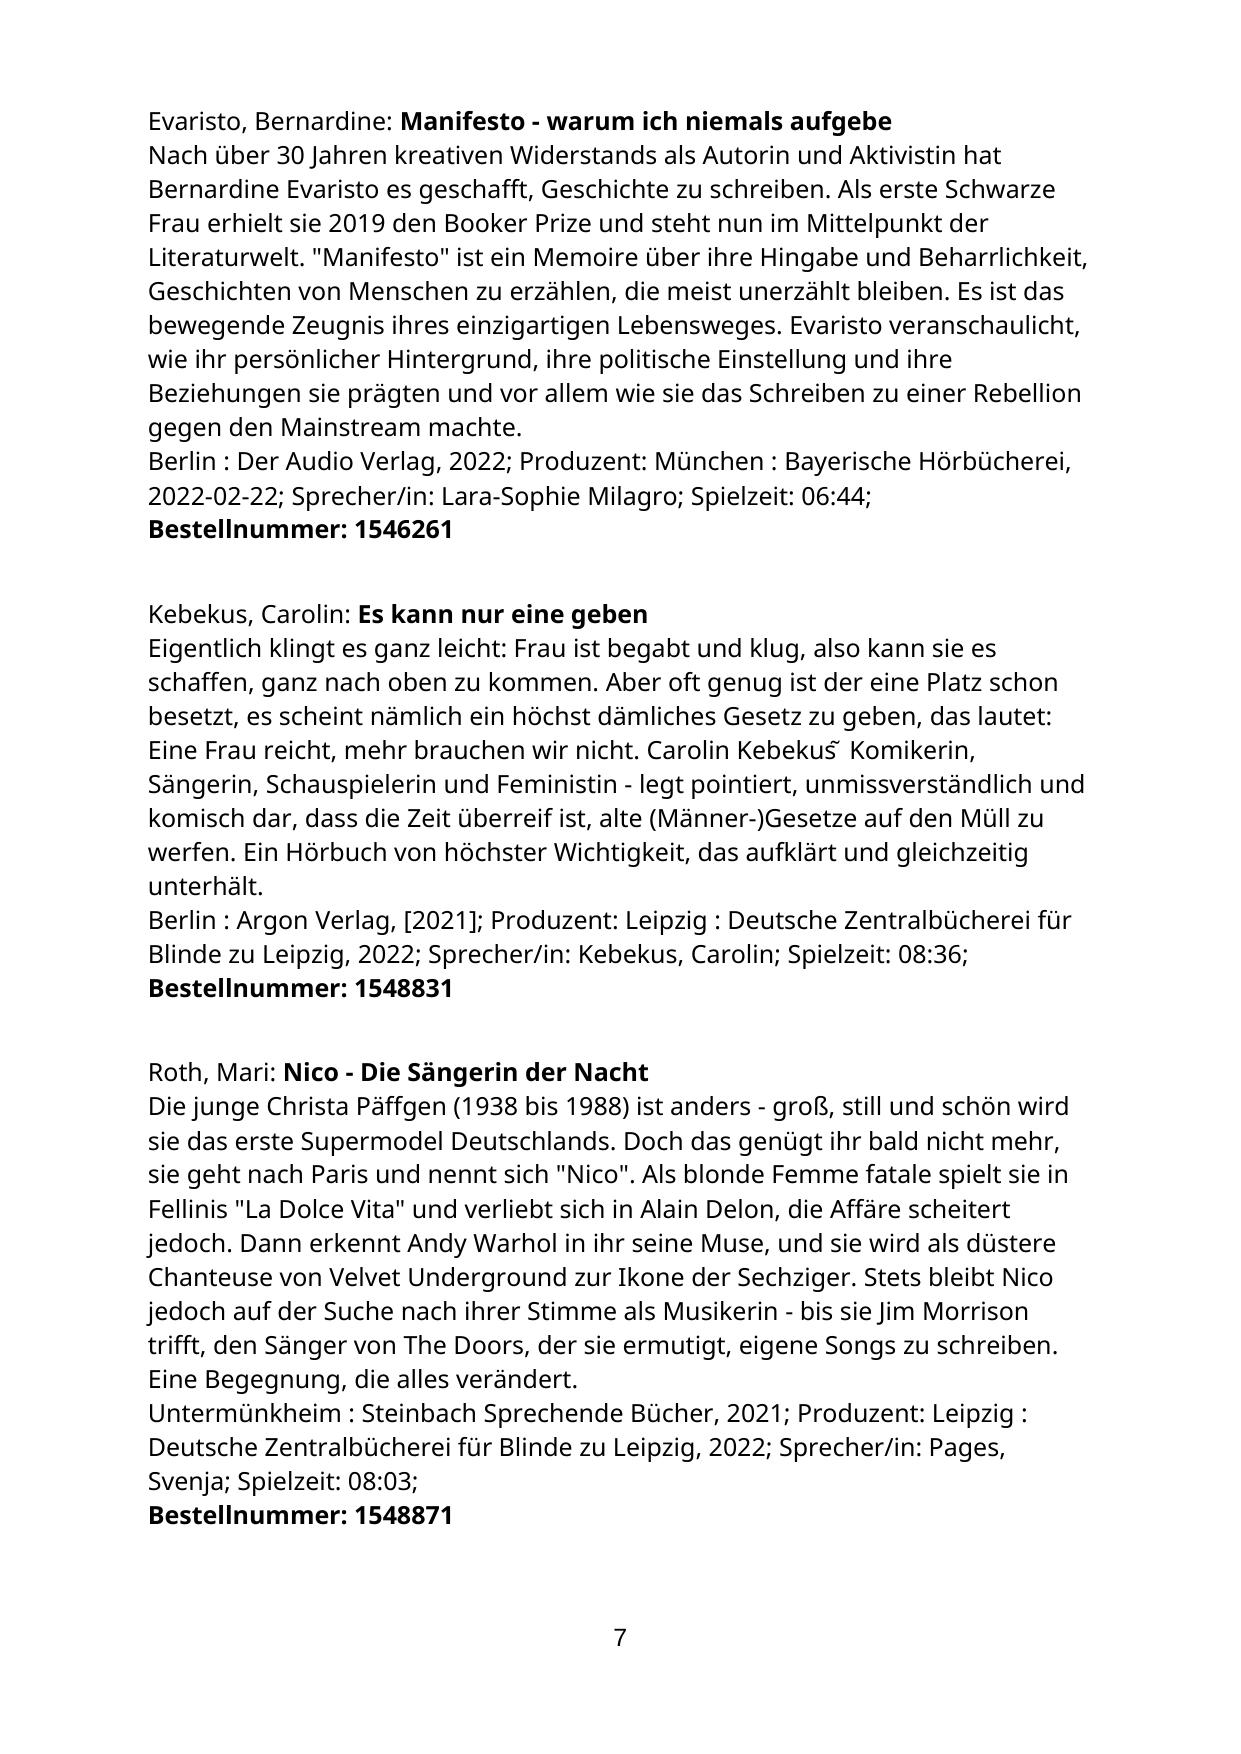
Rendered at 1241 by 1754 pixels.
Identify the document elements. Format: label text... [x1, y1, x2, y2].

text Roth, Mari: Nico - Die Sängerin der Nacht Die junge Christa Päffgen (1938 bis 1988) ist anders - groß, still und schön wird sie das erste Supermodel Deutschlands. Doch das genügt ihr bald nicht mehr, sie geht nach Paris und nennt sich "Nico". Als blonde Femme fatale spielt sie in Fellinis "La Dolce Vita" und verliebt sich in Alain Delon, die Affäre scheitert jedoch. Dann erkennt Andy Warhol in ihr seine Muse, und sie wird als düstere Chanteuse von Velvet Underground zur Ikone der Sechziger. Stets bleibt Nico jedoch auf der Suche nach ihrer Stimme als Musikerin - bis sie Jim Morrison trifft, den Sänger von The Doors, der sie ermutigt, eigene Songs zu schreiben. Eine Begegnung, die alles verändert. Untermünkheim : Steinbach Sprechende Bücher, 2021; Produzent: Leipzig : Deutsche Zentralbücherei für Blinde zu Leipzig, 2022; Sprecher/in: Pages, Svenja; Spielzeit: 08:03; Bestellnummer: 1548871 [148, 1055, 1093, 1532]
text Kebekus, Carolin: Es kann nur eine geben Eigentlich klingt es ganz leicht: Frau ist begabt und klug, also kann sie es schaffen, ganz nach oben zu kommen. Aber oft genug ist der eine Platz schon besetzt, es scheint nämlich ein höchst dämliches Gesetz zu geben, das lautet: Eine Frau reicht, mehr brauchen wir nicht. Carolin Kebekus ̃ Komikerin, Sängerin, Schauspielerin und Feministin - legt pointiert, unmissverständlich und komisch dar, dass die Zeit überreif ist, alte (Männer-)Gesetze auf den Müll zu werfen. Ein Hörbuch von höchster Wichtigkeit, das aufklärt und gleichzeitig unterhält. Berlin : Argon Verlag, [2021]; Produzent: Leipzig : Deutsche Zentralbücherei für Blinde zu Leipzig, 2022; Sprecher/in: Kebekus, Carolin; Spielzeit: 08:36; Bestellnummer: 1548831 [148, 596, 1093, 1005]
text Evaristo, Bernardine: Manifesto - warum ich niemals aufgebe Nach über 30 Jahren kreativen Widerstands als Autorin und Aktivistin hat Bernardine Evaristo es geschafft, Geschichte zu schreiben. Als erste Schwarze Frau erhielt sie 2019 den Booker Prize und steht nun im Mittelpunkt der Literaturwelt. "Manifesto" ist ein Memoire über ihre Hingabe und Beharrlichkeit, Geschichten von Menschen zu erzählen, die meist unerzählt bleiben. Es ist das bewegende Zeugnis ihres einzigartigen Lebensweges. Evaristo veranschaulicht, wie ihr persönlicher Hintergrund, ihre politische Einstellung und ihre Beziehungen sie prägten und vor allem wie sie das Schreiben zu einer Rebellion gegen den Mainstream machte. Berlin : Der Audio Verlag, 2022; Produzent: München : Bayerische Hörbücherei, 2022-02-22; Sprecher/in: Lara-Sophie Milagro; Spielzeit: 06:44; Bestellnummer: 1546261 [148, 103, 1093, 546]
